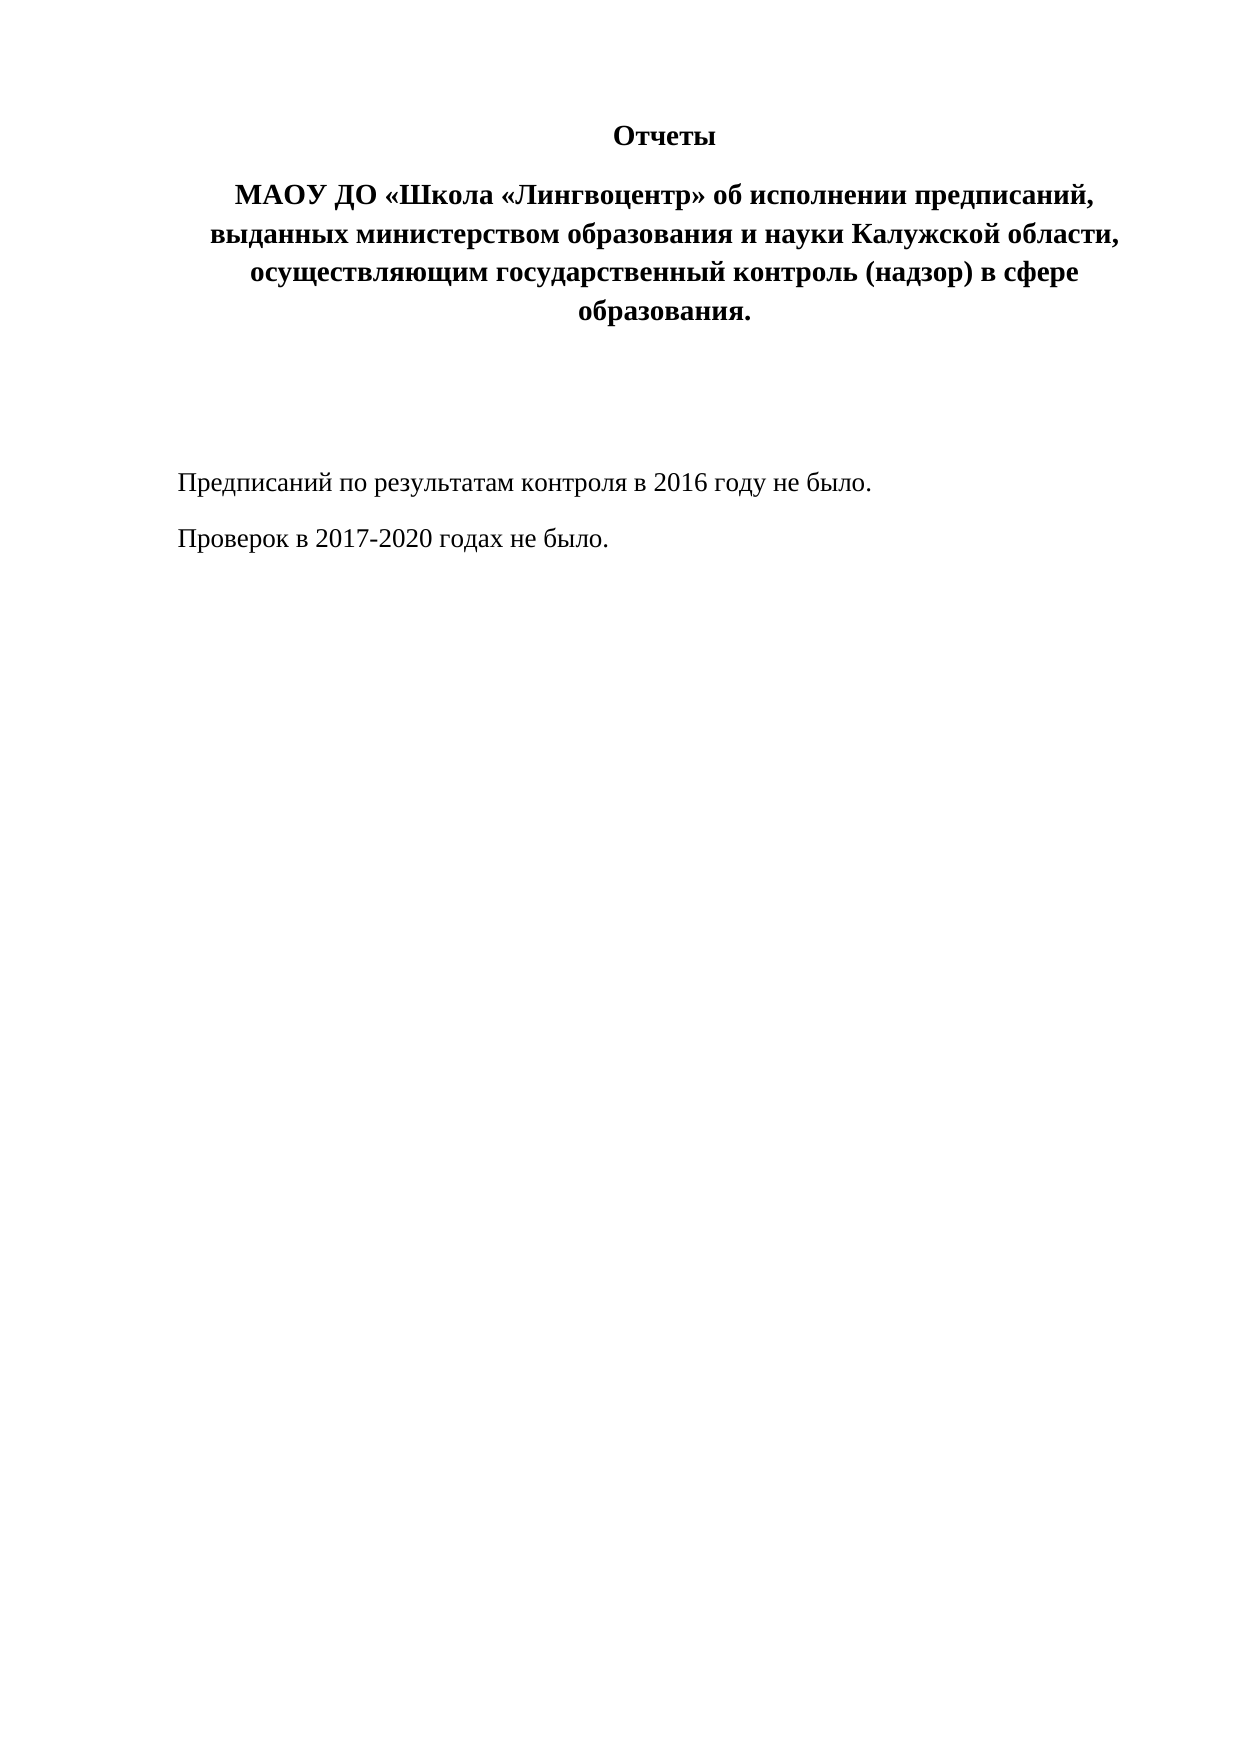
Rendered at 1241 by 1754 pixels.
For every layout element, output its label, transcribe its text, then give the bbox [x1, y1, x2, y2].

text Отчеты [177, 118, 1152, 152]
text Проверок в 2017-2020 годах не было. [177, 522, 1152, 553]
text Предписаний по результатам контроля в 2016 году не было. [177, 466, 1152, 497]
text МАОУ ДО «Школа «Лингвоцентр» об исполнении предписаний, выданных министерством образования и науки Калужской области, осуществляющим государственный контроль (надзор) в сфере образования. [177, 177, 1152, 327]
